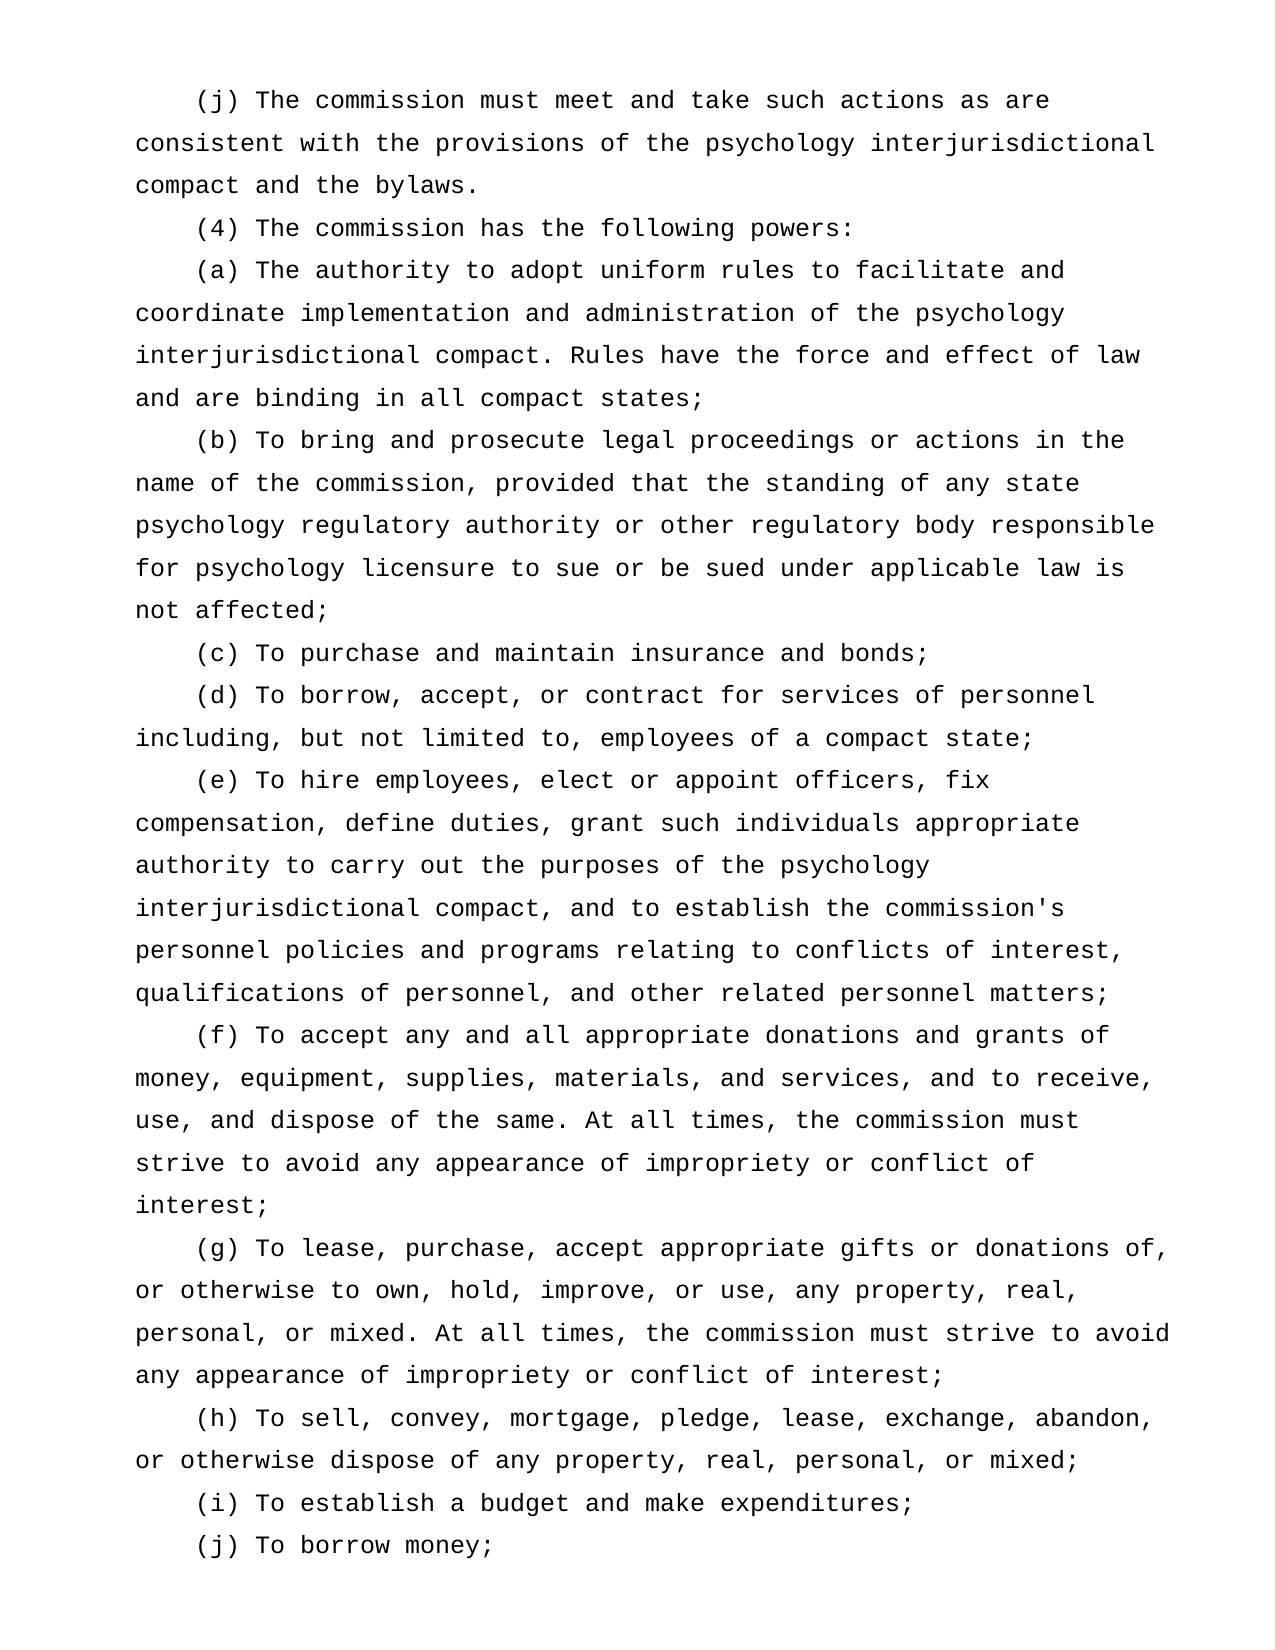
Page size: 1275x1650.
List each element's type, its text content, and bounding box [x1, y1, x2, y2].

text (b) To bring and prosecute legal proceedings or actions in the name of the commission, provided that the standing of any state psychology regulatory authority or other regulatory body responsible for psychology licensure to sue or be sued under applicable law is not affected; [135, 415, 1170, 627]
text (j) To borrow money; [135, 1520, 1170, 1562]
text (j) The commission must meet and take such actions as are consistent with the provisions of the psychology interjurisdictional compact and the bylaws. [135, 75, 1170, 202]
text (e) To hire employees, elect or appoint officers, fix compensation, define duties, grant such individuals appropriate authority to carry out the purposes of the psychology interjurisdictional compact, and to establish the commission's personnel policies and programs relating to conflicts of interest, qualifications of personnel, and other related personnel matters; [135, 755, 1170, 1010]
text (g) To lease, purchase, accept appropriate gifts or donations of, or otherwise to own, hold, improve, or use, any property, real, personal, or mixed. At all times, the commission must strive to avoid any appearance of impropriety or conflict of interest; [135, 1222, 1170, 1392]
text (a) The authority to adopt uniform rules to facilitate and coordinate implementation and administration of the psychology interjurisdictional compact. Rules have the force and effect of law and are binding in all compact states; [135, 245, 1170, 415]
text (d) To borrow, accept, or contract for services of personnel including, but not limited to, employees of a compact state; [135, 670, 1170, 755]
text (f) To accept any and all appropriate donations and grants of money, equipment, supplies, materials, and services, and to receive, use, and dispose of the same. At all times, the commission must strive to avoid any appearance of impropriety or conflict of interest; [135, 1010, 1170, 1222]
text (4) The commission has the following powers: [135, 202, 1170, 245]
text (c) To purchase and maintain insurance and bonds; [135, 627, 1170, 670]
text (h) To sell, convey, mortgage, pledge, lease, exchange, abandon, or otherwise dispose of any property, real, personal, or mixed; [135, 1392, 1170, 1477]
text (i) To establish a budget and make expenditures; [135, 1477, 1170, 1520]
